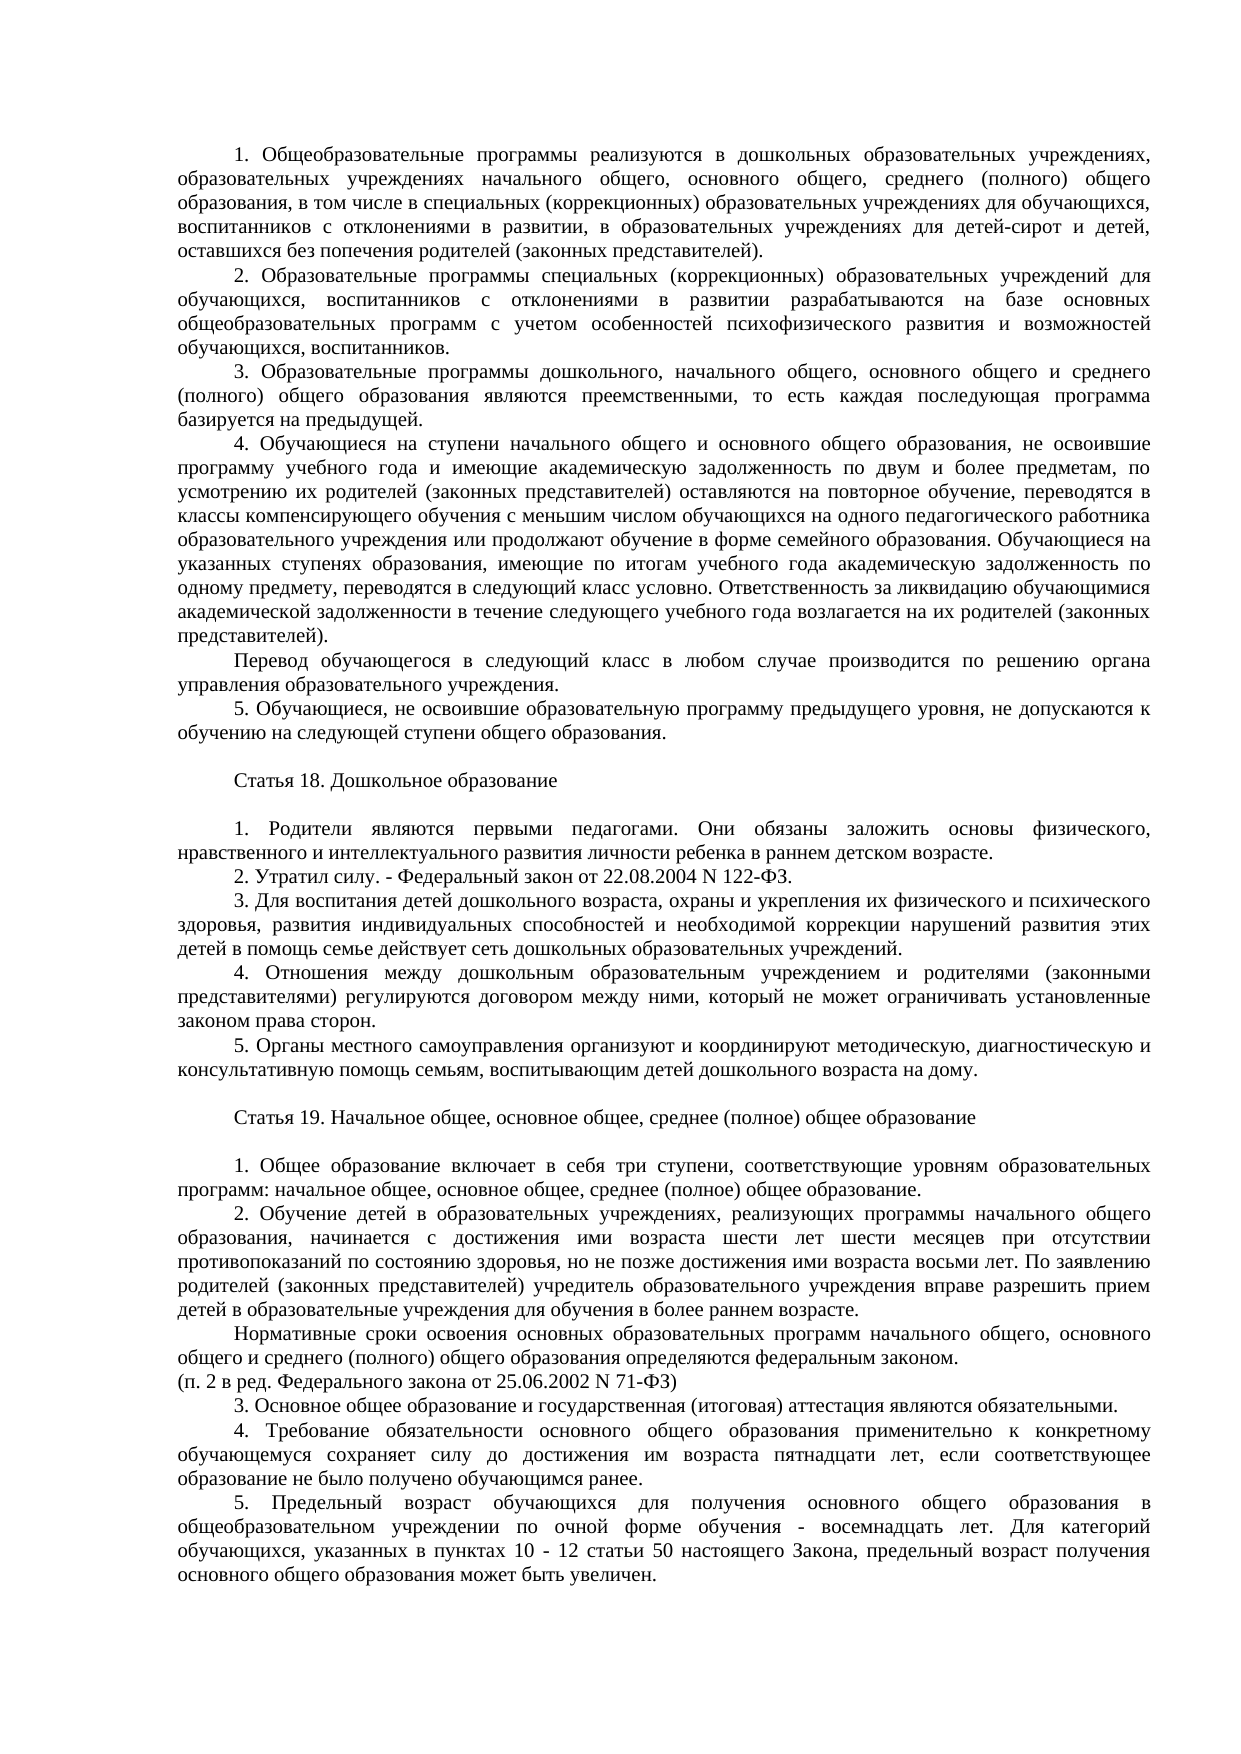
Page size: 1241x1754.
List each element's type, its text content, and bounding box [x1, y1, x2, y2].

text 1. Общеобразовательные программы реализуются в дошкольных образовательных учреждениях, образовательных учреждениях начального общего, основного общего, среднего (полного) общего образования, в том числе в специальных (коррекционных) образовательных учреждениях для обучающихся, воспитанников с отклонениями в развитии, в образовательных учреждениях для детей-сирот и детей, оставшихся без попечения родителей (законных представителей). [177, 142, 1152, 262]
text 5. Обучающиеся, не освоившие образовательную программу предыдущего уровня, не допускаются к обучению на следующей ступени общего образования. [177, 696, 1152, 744]
text Статья 18. Дошкольное образование [177, 768, 1152, 792]
text 4. Требование обязательности основного общего образования применительно к конкретному обучающемуся сохраняет силу до достижения им возраста пятнадцати лет, если соответствующее образование не было получено обучающимся ранее. [177, 1417, 1152, 1490]
text Статья 19. Начальное общее, основное общее, среднее (полное) общее образование [177, 1105, 1152, 1129]
text 2. Утратил силу. - Федеральный закон от 22.08.2004 N 122-ФЗ. [177, 864, 1152, 888]
text Нормативные сроки освоения основных образовательных программ начального общего, основного общего и среднего (полного) общего образования определяются федеральным законом. [177, 1321, 1152, 1369]
text 4. Отношения между дошкольным образовательным учреждением и родителями (законными представителями) регулируются договором между ними, который не может ограничивать установленные законом права сторон. [177, 960, 1152, 1032]
text 3. Для воспитания детей дошкольного возраста, охраны и укрепления их физического и психического здоровья, развития индивидуальных способностей и необходимой коррекции нарушений развития этих детей в помощь семье действует сеть дошкольных образовательных учреждений. [177, 888, 1152, 960]
text 5. Предельный возраст обучающихся для получения основного общего образования в общеобразовательном учреждении по очной форме обучения - восемнадцать лет. Для категорий обучающихся, указанных в пунктах 10 - 12 статьи 50 настоящего Закона, предельный возраст получения основного общего образования может быть увеличен. [177, 1490, 1152, 1586]
text 2. Обучение детей в образовательных учреждениях, реализующих программы начального общего образования, начинается с достижения ими возраста шести лет шести месяцев при отсутствии противопоказаний по состоянию здоровья, но не позже достижения ими возраста восьми лет. По заявлению родителей (законных представителей) учредитель образовательного учреждения вправе разрешить прием детей в образовательные учреждения для обучения в более раннем возрасте. [177, 1201, 1152, 1321]
text 1. Общее образование включает в себя три ступени, соответствующие уровням образовательных программ: начальное общее, основное общее, среднее (полное) общее образование. [177, 1153, 1152, 1201]
text 1. Родители являются первыми педагогами. Они обязаны заложить основы физического, нравственного и интеллектуального развития личности ребенка в раннем детском возрасте. [177, 816, 1152, 864]
text Перевод обучающегося в следующий класс в любом случае производится по решению органа управления образовательного учреждения. [177, 647, 1152, 696]
text 4. Обучающиеся на ступени начального общего и основного общего образования, не освоившие программу учебного года и имеющие академическую задолженность по двум и более предметам, по усмотрению их родителей (законных представителей) оставляются на повторное обучение, переводятся в классы компенсирующего обучения с меньшим числом обучающихся на одного педагогического работника образовательного учреждения или продолжают обучение в форме семейного образования. Обучающиеся на указанных ступенях образования, имеющие по итогам учебного года академическую задолженность по одному предмету, переводятся в следующий класс условно. Ответственность за ликвидацию обучающимися академической задолженности в течение следующего учебного года возлагается на их родителей (законных представителей). [177, 431, 1152, 647]
text 3. Основное общее образование и государственная (итоговая) аттестация являются обязательными. [177, 1393, 1152, 1417]
text 3. Образовательные программы дошкольного, начального общего, основного общего и среднего (полного) общего образования являются преемственными, то есть каждая последующая программа базируется на предыдущей. [177, 359, 1152, 431]
text 5. Органы местного самоуправления организуют и координируют методическую, диагностическую и консультативную помощь семьям, воспитывающим детей дошкольного возраста на дому. [177, 1032, 1152, 1081]
text (п. 2 в ред. Федерального закона от 25.06.2002 N 71-ФЗ) [177, 1369, 1152, 1393]
text 2. Образовательные программы специальных (коррекционных) образовательных учреждений для обучающихся, воспитанников с отклонениями в развитии разрабатываются на базе основных общеобразовательных программ с учетом особенностей психофизического развития и возможностей обучающихся, воспитанников. [177, 262, 1152, 359]
